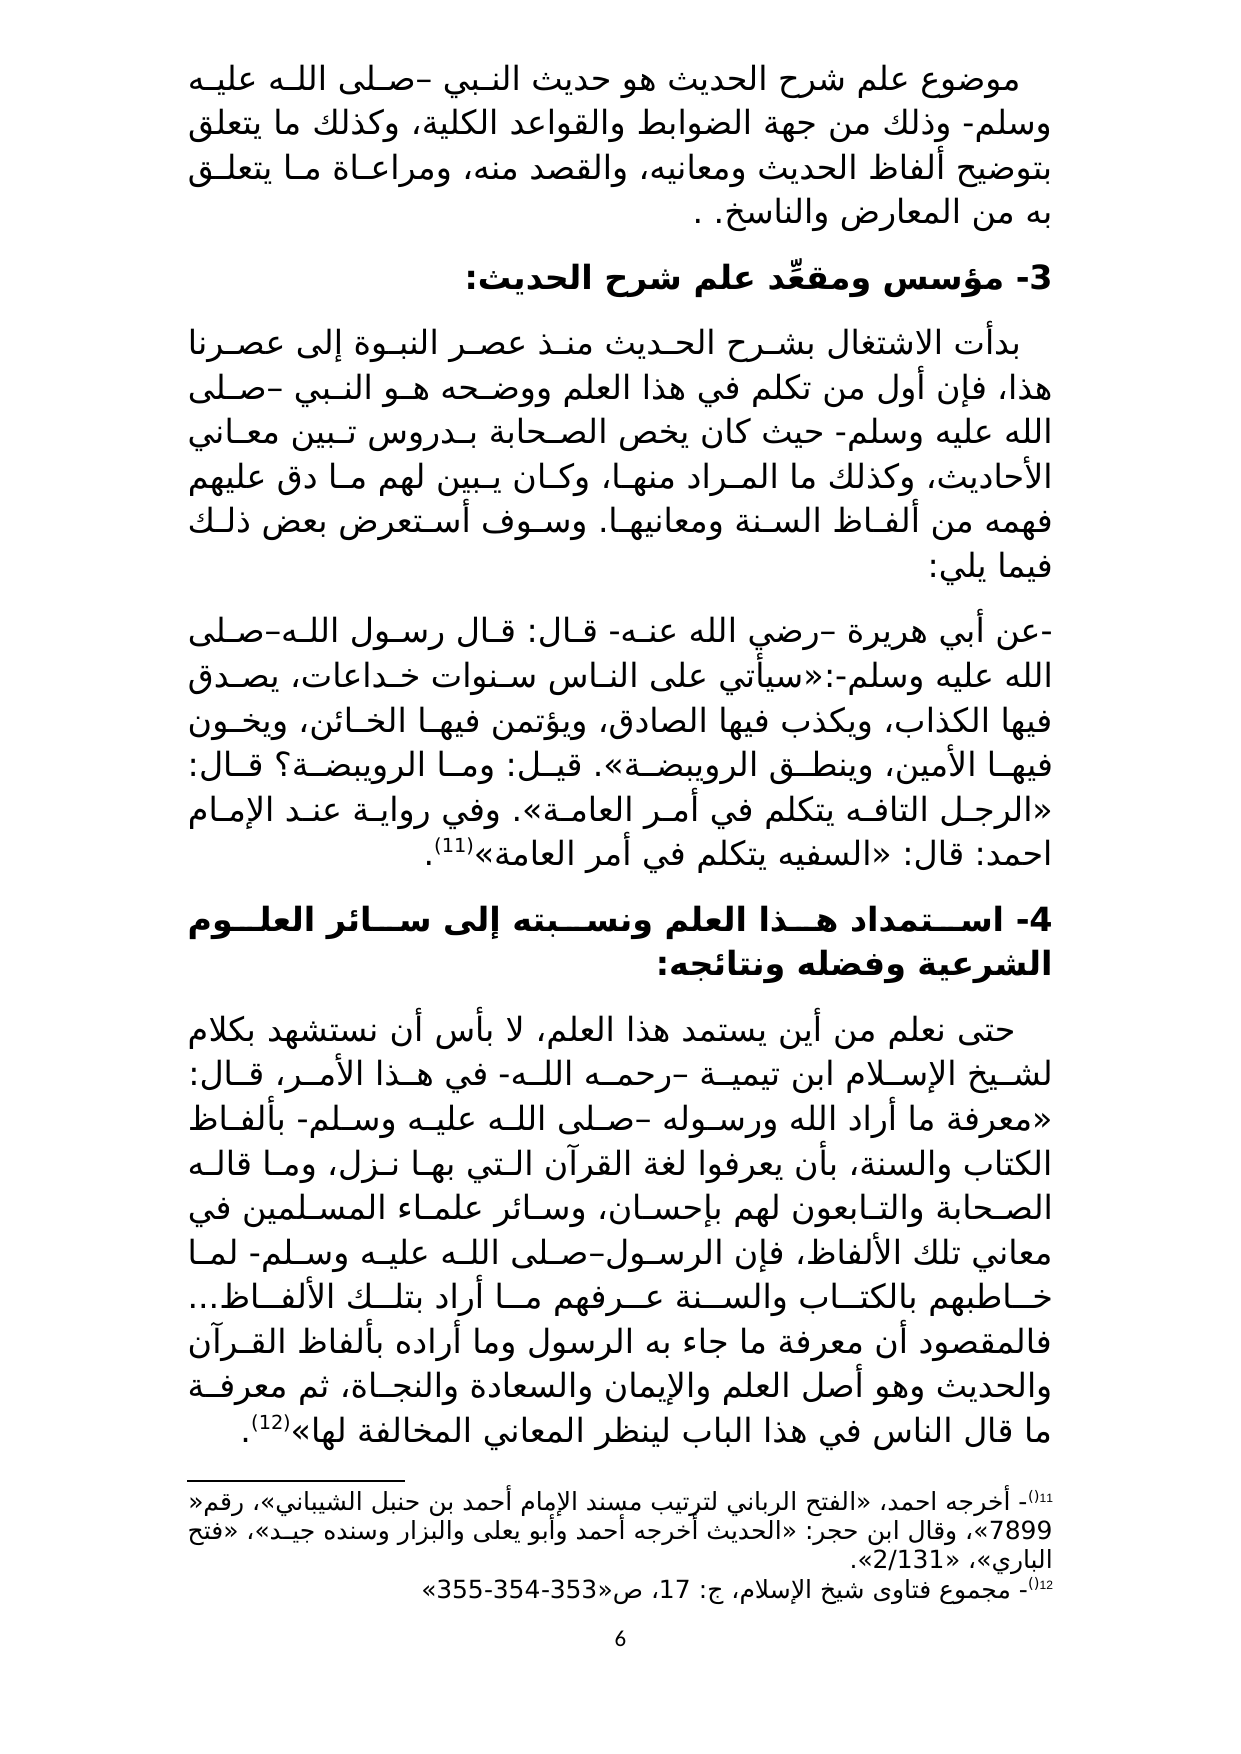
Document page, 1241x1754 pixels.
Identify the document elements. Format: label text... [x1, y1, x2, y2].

text بدأت الاشتغال بشرح الحديث منذ عصر النبوة إلى عصرنا هذا، فإن أول من تكلم في هذا العلم ووضحه هو النبي –صلى الله عليه وسلم- حيث كان يخص الصحابة بدروس تبين معاني الأحاديث، وكذلك ما المراد منها، وكان يبين لهم ما دق عليهم فهمه من ألفاظ السنة ومعانيها. وسوف أستعرض بعض ذلك فيما يلي: [187, 324, 1053, 585]
text حتى نعلم من أين يستمد هذا العلم، لا بأس أن نستشهد بكلام لشيخ الإسلام ابن تيمية –رحمه الله- في هذا الأمر، قال: «معرفة ما أراد الله ورسوله –صلى الله عليه وسلم- بألفاظ الكتاب والسنة، بأن يعرفوا لغة القرآن التي بها نزل، وما قاله الصحابة والتابعون لهم بإحسان، وسائر علماء المسلمين في معاني تلك الألفاظ، فإن الرسول–صلى الله عليه وسلم- لما خاطبهم بالكتاب والسنة عرفهم ما أراد بتلك الألفاظ... فالمقصود أن معرفة ما جاء به الرسول وما أراده بألفاظ القرآن والحديث وهو أصل العلم والإيمان والسعادة والنجاة، ثم معرفة ما قال الناس في هذا الباب لينظر المعاني المخالفة لها»(). [187, 1010, 1053, 1450]
text 4- استمداد هذا العلم ونسبته إلى سائر العلوم الشرعية وفضله ونتائجه: [187, 900, 1053, 984]
text موضوع علم شرح الحديث هو حديث النبي –صلى الله عليه وسلم- وذلك من جهة الضوابط والقواعد الكلية، وكذلك ما يتعلق بتوضيح ألفاظ الحديث ومعانيه، والقصد منه، ومراعاة ما يتعلق به من المعارض والناسخ. . [187, 59, 1053, 232]
text 3- مؤسس ومقعِّد علم شرح الحديث: [187, 258, 1053, 297]
text -عن أبي هريرة –رضي الله عنه- قال: قال رسول الله–صلى الله عليه وسلم-:«سيأتي على الناس سنوات خداعات، يصدق فيها الكذاب، ويكذب فيها الصادق، ويؤتمن فيها الخائن، ويخون فيها الأمين، وينطق الرويبضة». قيل: وما الرويبضة؟ قال: «الرجل التافه يتكلم في أمر العامة». وفي رواية عند الإمام احمد: قال: «السفيه يتكلم في أمر العامة»(). [187, 612, 1053, 874]
